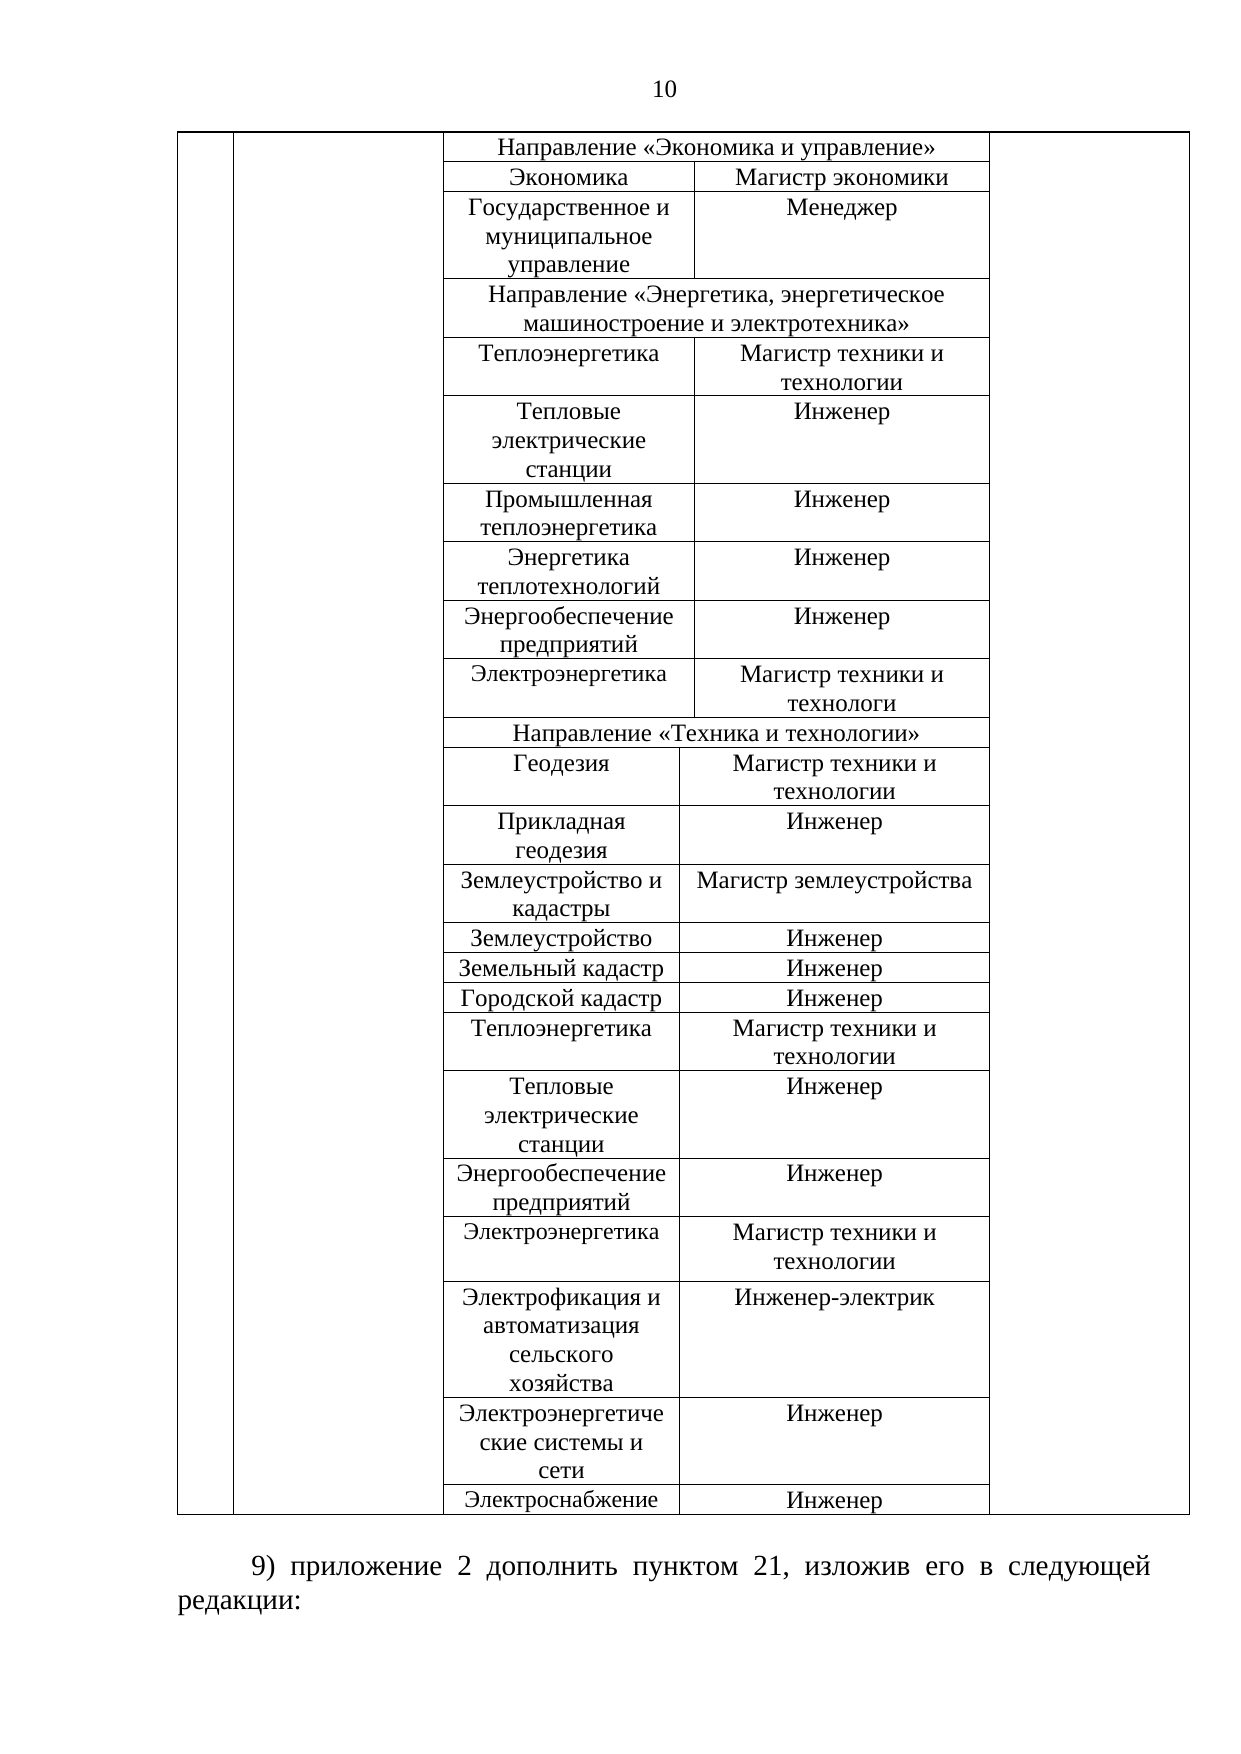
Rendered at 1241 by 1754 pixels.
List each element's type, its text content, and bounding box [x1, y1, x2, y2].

table_cell Магистр техники и технологии [695, 338, 989, 395]
table_cell Теплоэнергетика [444, 338, 694, 395]
table_cell Инженер [680, 1071, 989, 1157]
table_cell Электрофикация и автоматизация сельского хозяйства [444, 1282, 679, 1397]
table_cell Прикладная геодезия [444, 806, 679, 864]
table_cell Инженер [680, 1398, 989, 1484]
table_cell Энергетика теплотехнологий [444, 542, 694, 600]
table_cell Электроэнергетика [444, 1217, 679, 1281]
table_cell Инженер [695, 484, 989, 541]
table_cell Инженер [680, 923, 989, 952]
table_cell Энергообеспечение предприятий [444, 601, 694, 658]
table_cell Электроснабжение [444, 1485, 679, 1514]
table_cell Инженер [695, 601, 989, 658]
table_cell Энергообеспечение предприятий [444, 1159, 679, 1216]
table_cell Геодезия [444, 748, 679, 805]
table_cell Промышленная теплоэнергетика [444, 484, 694, 541]
table_cell Магистр техники и технологии [680, 1013, 989, 1070]
table_cell Теплоэнергетика [444, 1013, 679, 1070]
table_cell Магистр техники и технологии [680, 748, 989, 805]
table_cell Магистр техники и технологии [680, 1217, 989, 1281]
table_cell Инженер [680, 953, 989, 982]
table_cell Тепловые электрические станции [444, 396, 694, 483]
text 9) приложение 2 дополнить пунктом 21, изложив его в следующей редакции: [177, 1548, 1152, 1616]
table_cell Городской кадастр [444, 983, 679, 1012]
table_cell Магистр техники и технологи [695, 659, 989, 717]
table_cell Землеустройство и кадастры [444, 865, 679, 922]
table_cell Землеустройство [444, 923, 679, 952]
table_cell Инженер [695, 542, 989, 600]
table_cell Электроэнергетика [444, 659, 694, 717]
table_cell Менеджер [695, 192, 989, 278]
table_cell Магистр экономики [695, 162, 989, 191]
table_cell Экономика [444, 162, 694, 191]
table_cell Инженер [680, 1485, 989, 1514]
table_cell Государственное и муниципальное управление [444, 192, 694, 278]
table_cell Инженер [680, 1159, 989, 1216]
table_cell Тепловые электрические станции [444, 1071, 679, 1157]
table_cell Электроэнергетические системы и сети [444, 1398, 679, 1484]
table_cell Направление «Энергетика, энергетическое машиностроение и электротехника» [444, 279, 989, 337]
table_cell Магистр землеустройства [680, 865, 989, 922]
table_cell Инженер-электрик [680, 1282, 989, 1397]
table_cell Направление «Экономика и управление» [444, 133, 989, 161]
table_cell Инженер [695, 396, 989, 483]
table_cell Инженер [680, 983, 989, 1012]
table_cell Земельный кадастр [444, 953, 679, 982]
table_cell Инженер [680, 806, 989, 864]
table_cell Направление «Техника и технологии» [444, 718, 989, 747]
